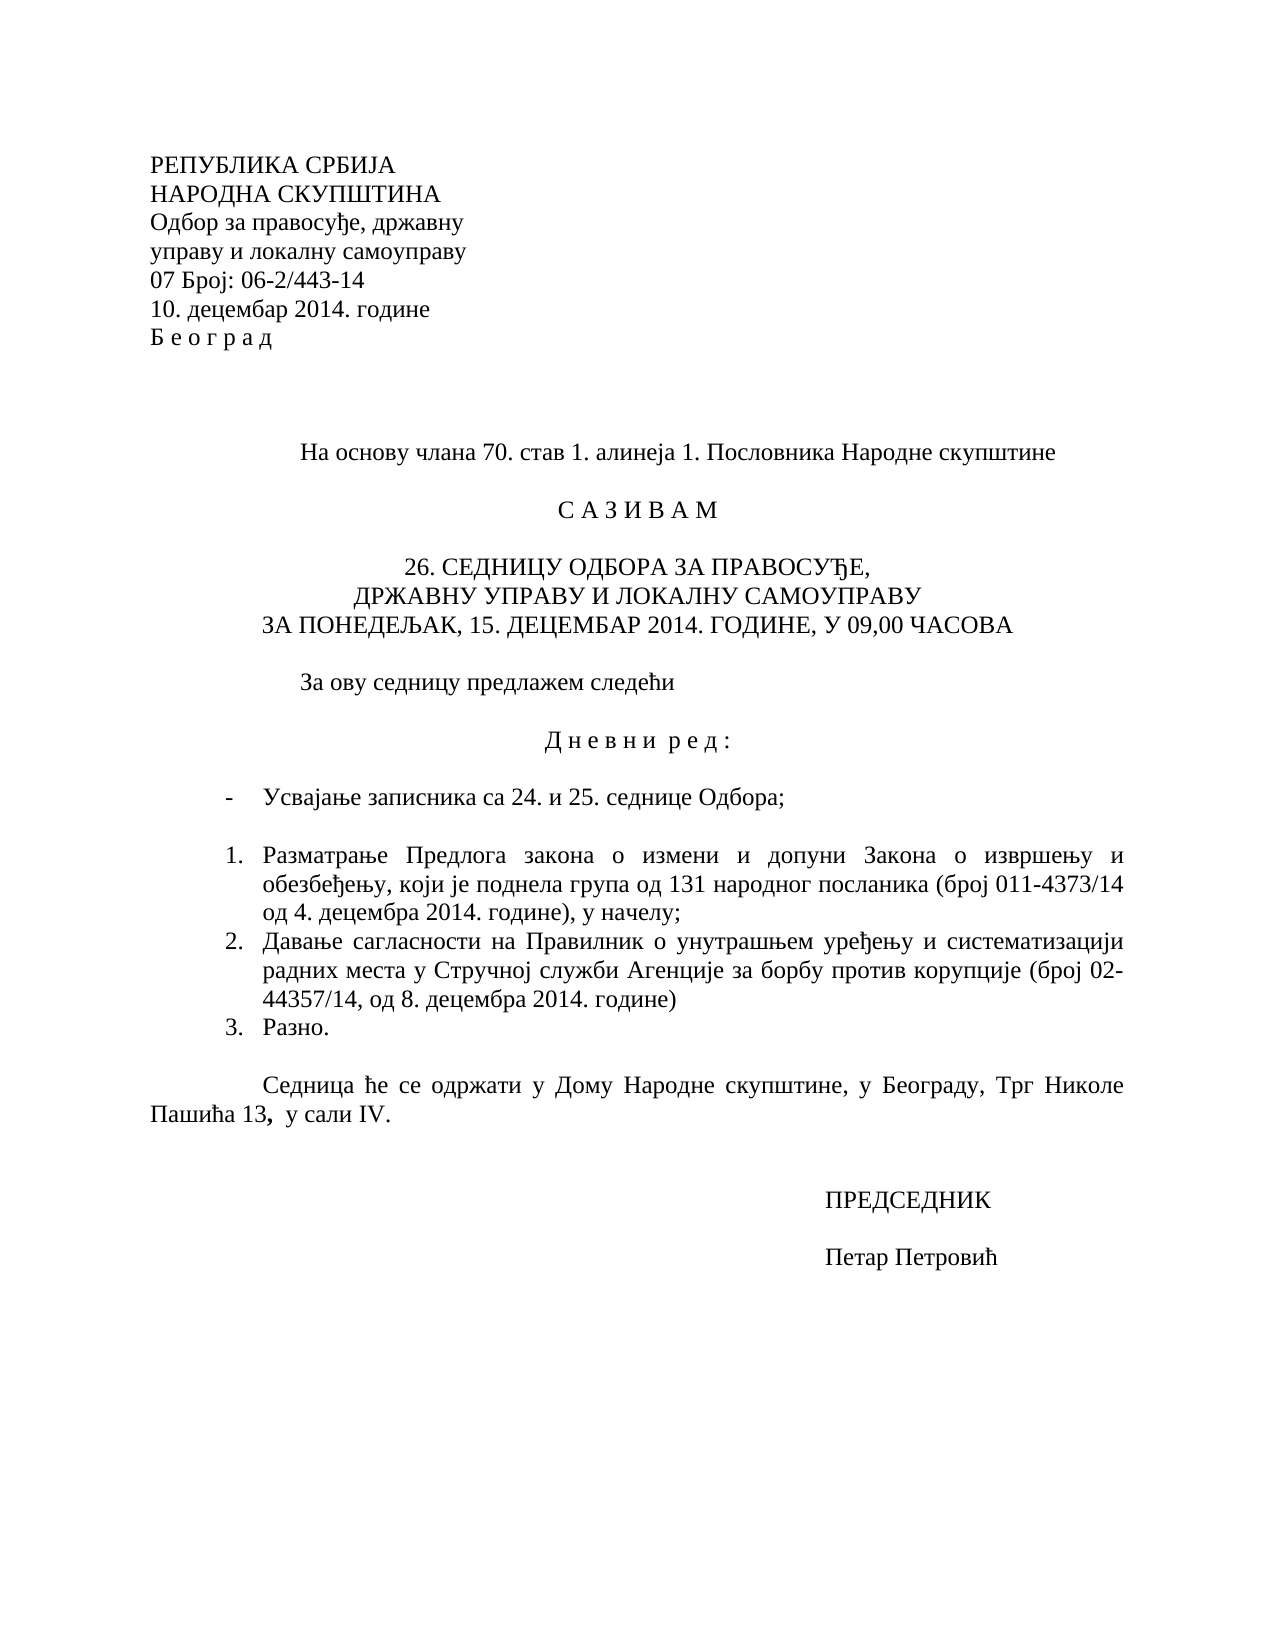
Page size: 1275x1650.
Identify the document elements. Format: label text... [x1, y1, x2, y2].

text 26. СЕДНИЦУ ОДБОРА ЗА ПРАВОСУЂЕ, [150, 552, 1125, 581]
text За ову седницу предлажем следећи [150, 667, 1125, 696]
list Давање сагласности на Правилник о унутрашњем уређењу и систематизацији радних места у Стручној служби Агенције за борбу против корупције (број 02-44357/14, од 8. децембра 2014. године) [225, 926, 1125, 1012]
list Разматрање Предлога закона о измени и допуни Закона о извршењу и обезбеђењу, који је поднела група од 131 народног посланика (број 011-4373/14 од 4. децембра 2014. године), у начелу; [225, 840, 1125, 926]
text С А З И В А М [150, 495, 1125, 524]
text Петар Петровић [150, 1242, 1125, 1271]
text 07 Број: 06-2/443-14 [150, 265, 1125, 294]
text ЗА ПОНЕДЕЉАК, 15. ДЕЦЕМБАР 2014. ГОДИНЕ, У 09,00 ЧАСОВА [150, 610, 1125, 639]
text НАРОДНА СКУПШТИНА [150, 179, 1125, 207]
text ДРЖАВНУ УПРАВУ И ЛОКАЛНУ САМОУПРАВУ [150, 581, 1125, 610]
text РЕПУБЛИКА СРБИЈА [150, 150, 1125, 179]
text На основу члана 70. став 1. алинеја 1. Пословника Народне скупштине [150, 437, 1125, 466]
list Разно. [225, 1012, 1125, 1041]
text Седница ће се одржати у Дому Народне скупштине, у Београду, Трг Николе Пашића 13, у сали IV. [150, 1070, 1125, 1127]
text ПРЕДСЕДНИК [150, 1185, 1125, 1214]
text Одбор за правосуђе, државну [150, 207, 1125, 236]
text 10. децембар 2014. године [150, 294, 1125, 322]
text Д н е в н и р е д : [150, 725, 1125, 754]
text управу и локалну самоуправу [150, 236, 1125, 265]
text Б е о г р а д [150, 322, 1125, 351]
list Усвајање записника са 24. и 25. седнице Одбора; [225, 782, 1125, 811]
